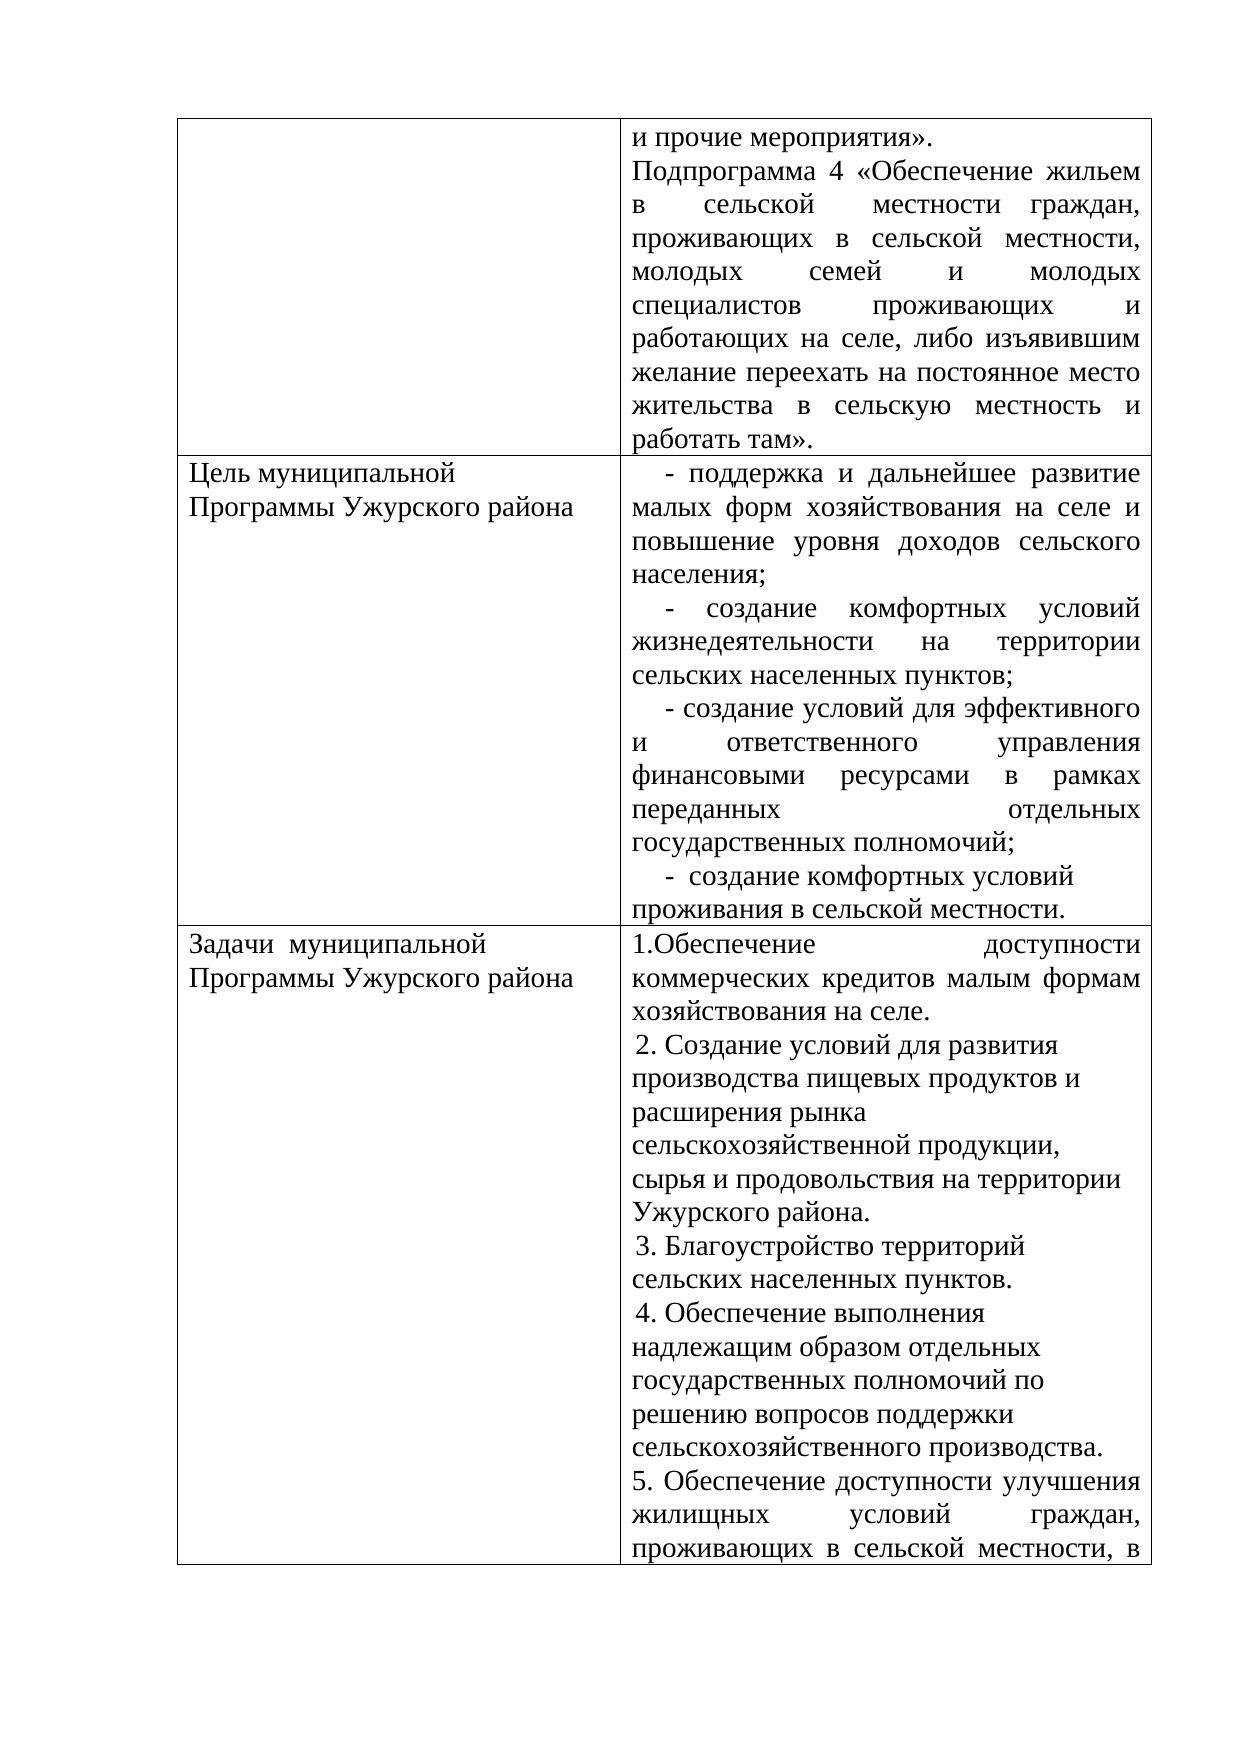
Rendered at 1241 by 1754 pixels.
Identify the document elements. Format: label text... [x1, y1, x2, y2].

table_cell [178, 926, 620, 1563]
table_cell Цель муниципальной Программы Ужурского района [178, 456, 620, 925]
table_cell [621, 926, 1151, 1563]
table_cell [178, 119, 620, 454]
table_cell - поддержка и дальнейшее развитие малых форм хозяйствования на селе и повышение уровня доходов сельского населения; - создание комфортных условий жизнедеятельности на территории сельских населенных пунктов; - создание условий для эффективного и ответственного управления финансовыми ресурсами в рамках переданных отдельных государственных полномочий; - создание комфортных условий проживания в сельской местности. [621, 456, 1151, 925]
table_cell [621, 119, 1151, 454]
